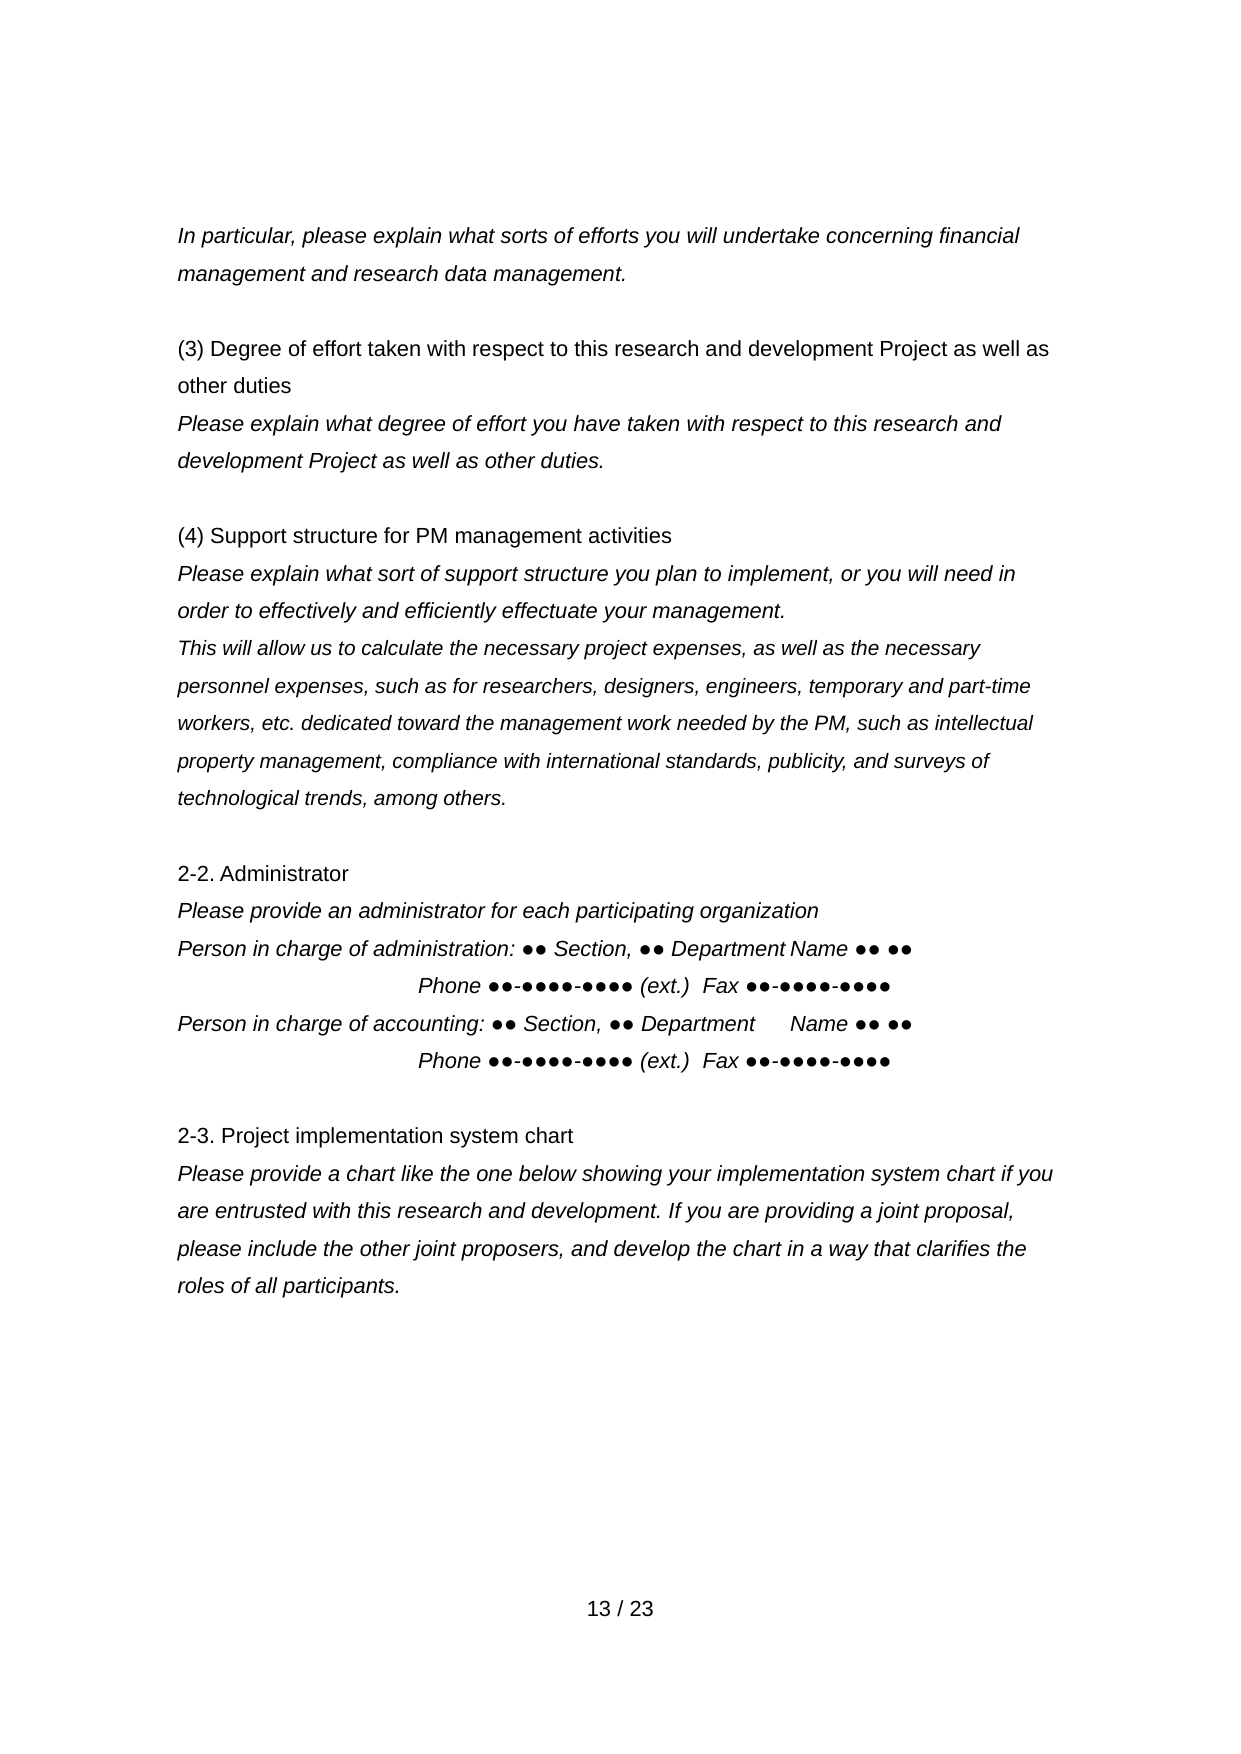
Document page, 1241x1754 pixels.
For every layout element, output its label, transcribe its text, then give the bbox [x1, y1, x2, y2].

text Person in charge of accounting: ●● Section, ●● Department Name ●● ●● [177, 1004, 1063, 1042]
text Please explain what degree of effort you have taken with respect to this research and development Project as well as other duties. [177, 404, 1063, 479]
text 2-3. Project implementation system chart [177, 1117, 1063, 1154]
text (3) Degree of effort taken with respect to this research and development Project as well as other duties [177, 329, 1063, 404]
text Person in charge of administration: ●● Section, ●● Department Name ●● ●● [177, 929, 1063, 967]
text Please provide a chart like the one below showing your implementation system chart if you are entrusted with this research and development. If you are providing a joint proposal, please include the other joint proposers, and develop the chart in a way that clarifies the roles of all participants. [177, 1154, 1063, 1304]
text 2-2. Administrator [177, 854, 1063, 892]
text This will allow us to calculate the necessary project expenses, as well as the necessary personnel expenses, such as for researchers, designers, engineers, temporary and part-time workers, etc. dedicated toward the management work needed by the PM, such as intellectual property management, compliance with international standards, publicity, and surveys of technological trends, among others. [177, 629, 1063, 817]
text Please explain what sort of support structure you plan to implement, or you will need in order to effectively and efficiently effectuate your management. [177, 554, 1063, 629]
text Please provide an administrator for each participating organization [177, 892, 1063, 929]
text Phone ●●-●●●●-●●●● (ext.) Fax ●●-●●●●-●●●● [177, 967, 1063, 1004]
text (4) Support structure for PM management activities [177, 517, 1063, 554]
text Phone ●●-●●●●-●●●● (ext.) Fax ●●-●●●●-●●●● [177, 1042, 1063, 1079]
text In particular, please explain what sorts of efforts you will undertake concerning financial management and research data management. [177, 217, 1063, 292]
